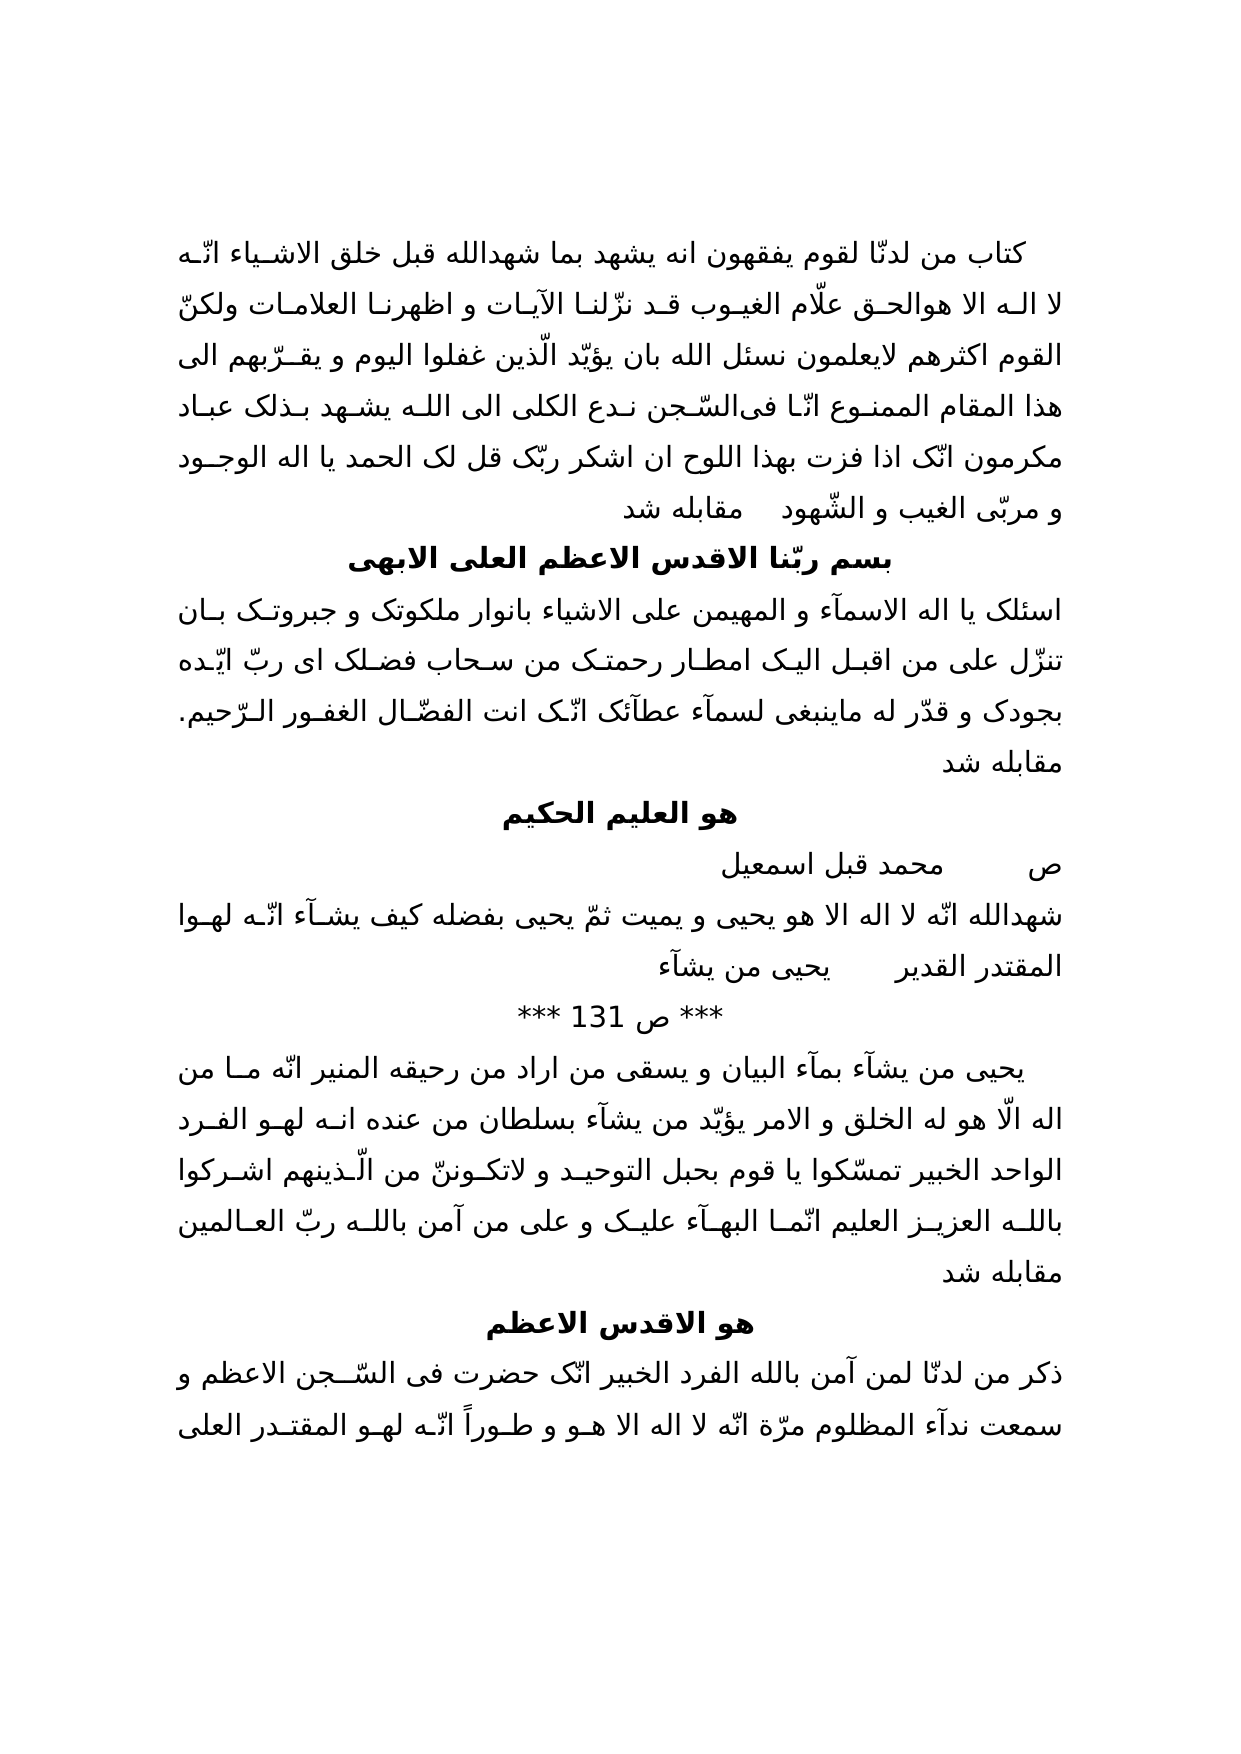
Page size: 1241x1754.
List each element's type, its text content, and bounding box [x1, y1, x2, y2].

text یحیی من یشآء بمآء البیان و یسقی من اراد من رحیقه المنیر انّه ما من اله الّا هو له الخلق و الامر یؤیّد من یشآء بسلطان من عنده انه لهو الفرد الواحد الخبیر تمسّکوا یا قوم بحبل التوحید و لاتکوننّ من الّذینهم اشرکوا بالله العزیز العلیم انّما البهآء علیک و علی من آمن بالله ربّ العالمین مقابله شد [177, 1051, 1063, 1289]
text اسئلک یا اله الاسمآء و المهیمن علی الاشیاء بانوار ملکوتک و جبروتک بان تنزّل علی من اقبل الیک امطار رحمتک من سحاب فضلک ای ربّ ایّده بجودک و قدّر له ماینبغی لسمآء عطآئک انّک انت الفضّال الغفور الرّحیم. مقابله شد [177, 593, 1063, 779]
text بسم ربّنا الاقدس الاعظم العلی الابهی [177, 542, 1063, 576]
text هو العلیم الحکیم [177, 797, 1063, 831]
text هو الاقدس الاعظم [177, 1306, 1063, 1340]
text *** ص 131 *** [177, 1000, 1063, 1034]
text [177, 1357, 1063, 1442]
text شهدالله انّه لا اله الا هو یحیی و یمیت ثمّ یحیی بفضله کیف یشآء انّه لهوا المقتدر القدیر یحیی من یشآء [177, 898, 1063, 983]
text کتاب من لدنّا لقوم یفقهون انه یشهد بما شهدالله قبل خلق الاشیاء انّه لا اله الا هوالحق علّام الغیوب قد نزّلنا الآیات و اظهرنا العلامات ولکنّ القوم اکثرهم لایعلمون نسئل الله بان یؤیّد الّذین غفلوا الیوم و یقرّبهم الی هذا المقام الممنوع انّا فی‌السّجن ندع الکلی الی الله یشهد بذلک عباد مکرمون انّک اذا فزت بهذا اللوح ان اشکر ربّک قل لک الحمد یا اله الوجود و مربّی الغیب و الشّهود مقابله شد [177, 236, 1063, 525]
text ص محمد قبل اسمعیل [177, 847, 1063, 881]
